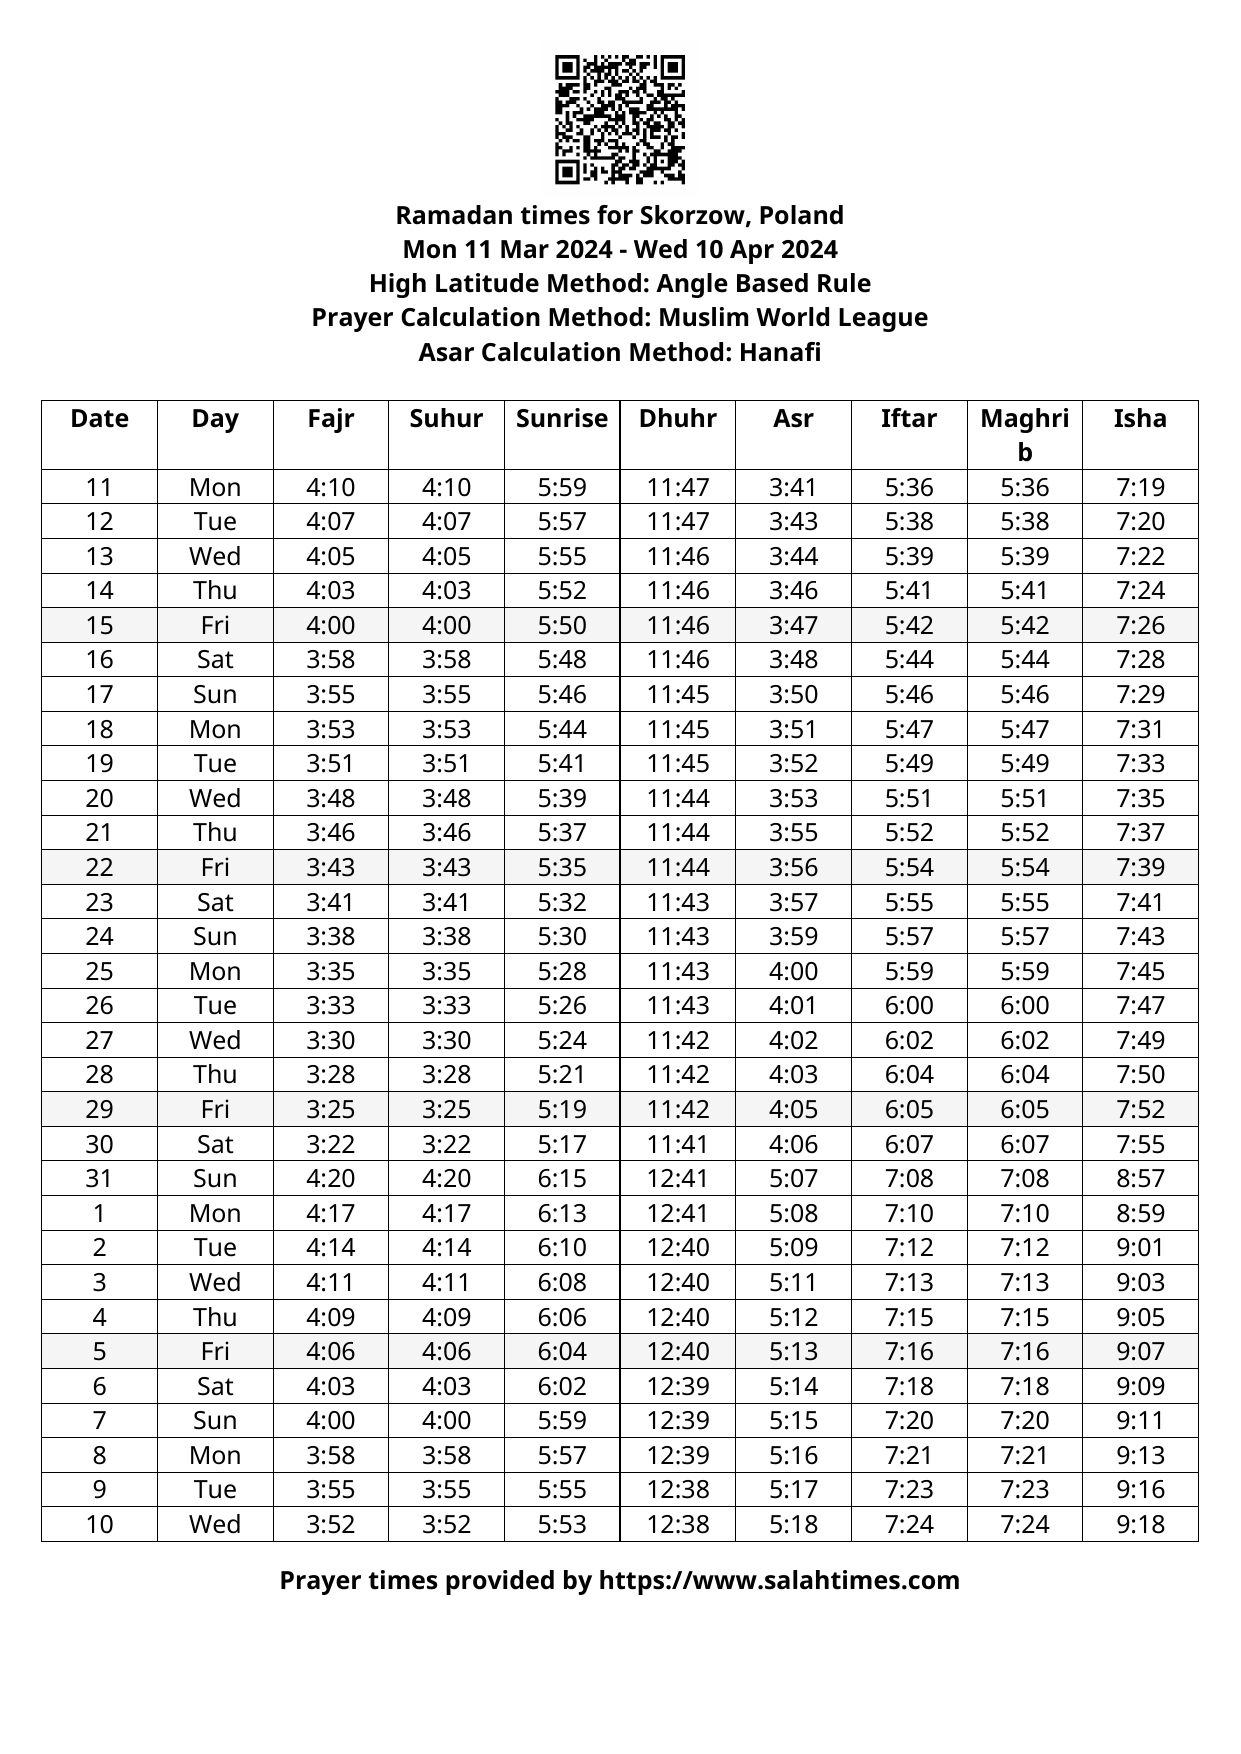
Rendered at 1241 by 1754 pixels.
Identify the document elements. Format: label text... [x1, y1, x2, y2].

table_cell 5:51 [968, 781, 1082, 814]
table_cell 5:48 [505, 643, 619, 676]
table_cell 12:40 [621, 1231, 735, 1264]
table_cell 5:17 [736, 1473, 851, 1506]
table_cell 7:23 [852, 1473, 967, 1506]
table_cell 24 [42, 919, 157, 953]
table_cell 6:00 [968, 989, 1082, 1022]
table_cell 5:57 [852, 919, 967, 953]
table_cell Fri [158, 608, 273, 642]
table_cell 3:55 [274, 1473, 388, 1506]
table_cell 26 [42, 989, 157, 1022]
table_cell 8:59 [1083, 1196, 1198, 1229]
table_cell 4:07 [389, 504, 504, 538]
table_cell 1 [42, 1196, 157, 1229]
table_cell 6:15 [505, 1161, 619, 1195]
table_cell Mon [158, 712, 273, 745]
table_cell 5:54 [852, 850, 967, 884]
table_cell 5:07 [736, 1161, 851, 1195]
table_cell 7:43 [1083, 919, 1198, 953]
table_cell 3:41 [389, 885, 504, 918]
table_cell 7:10 [852, 1196, 967, 1229]
table_cell 6:04 [852, 1058, 967, 1091]
table_cell Sat [158, 885, 273, 918]
table_cell 3:55 [736, 816, 851, 849]
table_cell 12:38 [621, 1507, 735, 1541]
table_header Fajr [274, 401, 388, 469]
table_cell 7:20 [852, 1404, 967, 1437]
table_cell 3:33 [274, 989, 388, 1022]
table_cell 7:15 [852, 1300, 967, 1333]
table_cell 25 [42, 954, 157, 987]
table_cell 11:45 [621, 677, 735, 711]
table_cell 16 [42, 643, 157, 676]
table_cell 3:22 [274, 1127, 388, 1160]
table_header Iftar [852, 401, 967, 469]
table_cell 11:47 [621, 504, 735, 538]
table_cell 5 [42, 1334, 157, 1368]
table_cell Sun [158, 1404, 273, 1437]
table_cell 3:46 [274, 816, 388, 849]
table_cell Tue [158, 989, 273, 1022]
table_cell 11:42 [621, 1023, 735, 1057]
table_cell 7:47 [1083, 989, 1198, 1022]
table_cell 4:10 [389, 470, 504, 503]
table_cell 7:22 [1083, 539, 1198, 572]
table_cell Thu [158, 574, 273, 607]
table_cell 27 [42, 1023, 157, 1057]
table_cell 3:22 [389, 1127, 504, 1160]
table_header Maghrib [968, 401, 1082, 469]
table_cell 4:03 [389, 574, 504, 607]
table_cell 6:13 [505, 1196, 619, 1229]
text High Latitude Method: Angle Based Rule [42, 266, 1198, 300]
table_cell 4:00 [274, 1404, 388, 1437]
table_cell 7:26 [1083, 608, 1198, 642]
table_cell 9:13 [1083, 1438, 1198, 1472]
table_header Suhur [389, 401, 504, 469]
text Asar Calculation Method: Hanafi [42, 334, 1198, 368]
table_cell 3:58 [274, 1438, 388, 1472]
table_cell 7:28 [1083, 643, 1198, 676]
table_cell 7:49 [1083, 1023, 1198, 1057]
table_cell 5:57 [505, 504, 619, 538]
table_cell Tue [158, 746, 273, 780]
table_cell 3:55 [389, 677, 504, 711]
table_cell 5:49 [852, 746, 967, 780]
table_cell 5:16 [736, 1438, 851, 1472]
table_cell 5:37 [505, 816, 619, 849]
table_cell 7:37 [1083, 816, 1198, 849]
table_cell 3:25 [274, 1092, 388, 1126]
table_cell 5:41 [505, 746, 619, 780]
table_cell 4:17 [389, 1196, 504, 1229]
table_cell 11:47 [621, 470, 735, 503]
table_cell 11:46 [621, 539, 735, 572]
table_cell 4:05 [736, 1092, 851, 1126]
table_cell 7:18 [968, 1369, 1082, 1402]
table_cell 13 [42, 539, 157, 572]
table_cell 3:44 [736, 539, 851, 572]
table_cell 11:41 [621, 1127, 735, 1160]
table_header Day [158, 401, 273, 469]
table_cell 4 [42, 1300, 157, 1333]
table_cell 6:02 [968, 1023, 1082, 1057]
table_cell 5:12 [736, 1300, 851, 1333]
table_cell 7:12 [968, 1231, 1082, 1264]
table_cell 3:58 [389, 1438, 504, 1472]
table_cell 5:52 [505, 574, 619, 607]
table_cell 5:19 [505, 1092, 619, 1126]
table_cell 3:30 [389, 1023, 504, 1057]
table_cell 5:50 [505, 608, 619, 642]
table_cell 21 [42, 816, 157, 849]
table_cell 4:06 [389, 1334, 504, 1368]
table_cell 5:47 [968, 712, 1082, 745]
table_cell 7:10 [968, 1196, 1082, 1229]
table_cell 11:44 [621, 781, 735, 814]
table_header Dhuhr [621, 401, 735, 469]
table_cell 5:44 [505, 712, 619, 745]
table_cell 5:52 [852, 816, 967, 849]
table_header Asr [736, 401, 851, 469]
table_cell 3:53 [736, 781, 851, 814]
table_cell Sat [158, 1369, 273, 1402]
table_cell 5:36 [968, 470, 1082, 503]
table_cell 4:05 [274, 539, 388, 572]
table_cell 3:52 [274, 1507, 388, 1541]
table_cell 3:33 [389, 989, 504, 1022]
table_cell Fri [158, 1334, 273, 1368]
table_cell 7:21 [968, 1438, 1082, 1472]
table_cell Thu [158, 1058, 273, 1091]
table_cell 6:05 [852, 1092, 967, 1126]
table_cell 7 [42, 1404, 157, 1437]
table_cell Mon [158, 954, 273, 987]
table_cell Mon [158, 1438, 273, 1472]
table_cell 3:48 [274, 781, 388, 814]
table_cell Sat [158, 643, 273, 676]
table_cell 5:32 [505, 885, 619, 918]
table_cell 3:38 [274, 919, 388, 953]
table_cell 5:54 [968, 850, 1082, 884]
table_cell 4:17 [274, 1196, 388, 1229]
text Ramadan times for Skorzow, Poland [42, 198, 1198, 232]
table_cell 3:58 [389, 643, 504, 676]
table_cell 12:40 [621, 1300, 735, 1333]
table_cell 12:41 [621, 1196, 735, 1229]
table_cell 7:08 [968, 1161, 1082, 1195]
table_cell 4:14 [274, 1231, 388, 1264]
table_cell 5:39 [968, 539, 1082, 572]
table_cell 7:50 [1083, 1058, 1198, 1091]
table_cell Sun [158, 919, 273, 953]
table_cell 12:39 [621, 1404, 735, 1437]
table_cell 3:35 [274, 954, 388, 987]
table_cell 7:24 [968, 1507, 1082, 1541]
table_cell Wed [158, 781, 273, 814]
table_cell 5:55 [852, 885, 967, 918]
table_cell 5:35 [505, 850, 619, 884]
table_cell 4:06 [736, 1127, 851, 1160]
table_cell 3:52 [389, 1507, 504, 1541]
table_cell 7:41 [1083, 885, 1198, 918]
table_cell 3:43 [389, 850, 504, 884]
table_cell 5:38 [852, 504, 967, 538]
table_cell 3:41 [736, 470, 851, 503]
table_cell 9:16 [1083, 1473, 1198, 1506]
table_cell 5:41 [852, 574, 967, 607]
table_cell 5:55 [505, 1473, 619, 1506]
table_cell 7:24 [1083, 574, 1198, 607]
table_cell 5:13 [736, 1334, 851, 1368]
table_cell 7:13 [968, 1265, 1082, 1299]
table_cell 9:09 [1083, 1369, 1198, 1402]
table_cell 11:42 [621, 1092, 735, 1126]
table_cell 3:30 [274, 1023, 388, 1057]
table_cell 5:55 [505, 539, 619, 572]
table_cell Wed [158, 1023, 273, 1057]
table_cell 3:59 [736, 919, 851, 953]
table_cell 4:06 [274, 1334, 388, 1368]
table_cell 7:18 [852, 1369, 967, 1402]
table_cell 7:21 [852, 1438, 967, 1472]
table_cell 6:06 [505, 1300, 619, 1333]
table_cell 4:01 [736, 989, 851, 1022]
table_cell 9:18 [1083, 1507, 1198, 1541]
table_cell Fri [158, 1092, 273, 1126]
table_cell 5:11 [736, 1265, 851, 1299]
table_cell 7:35 [1083, 781, 1198, 814]
table_cell 7:20 [968, 1404, 1082, 1437]
table_cell 11:46 [621, 608, 735, 642]
table_cell 4:02 [736, 1023, 851, 1057]
table_cell 4:10 [274, 470, 388, 503]
table_cell 30 [42, 1127, 157, 1160]
table_cell 5:46 [968, 677, 1082, 711]
table_cell 19 [42, 746, 157, 780]
table_cell 4:11 [274, 1265, 388, 1299]
table_cell 7:33 [1083, 746, 1198, 780]
table_cell 11 [42, 470, 157, 503]
table_cell Tue [158, 504, 273, 538]
table_header Date [42, 401, 157, 469]
table_cell 3:43 [274, 850, 388, 884]
table_cell 4:03 [389, 1369, 504, 1402]
table_cell Sat [158, 1127, 273, 1160]
table_cell 4:03 [274, 574, 388, 607]
table_cell 12 [42, 504, 157, 538]
table_cell 3:38 [389, 919, 504, 953]
table_cell 5:46 [852, 677, 967, 711]
table_cell Wed [158, 1507, 273, 1541]
table_cell 20 [42, 781, 157, 814]
table_cell Fri [158, 850, 273, 884]
table_cell 9:11 [1083, 1404, 1198, 1437]
table_cell 3:55 [389, 1473, 504, 1506]
table_cell 5:51 [852, 781, 967, 814]
table_cell 22 [42, 850, 157, 884]
table_cell 5:46 [505, 677, 619, 711]
table_cell 4:09 [274, 1300, 388, 1333]
picture [542, 41, 699, 198]
table_cell Sun [158, 1161, 273, 1195]
table_cell Mon [158, 1196, 273, 1229]
table_cell 5:44 [968, 643, 1082, 676]
table_cell 11:43 [621, 989, 735, 1022]
table_cell 3:51 [389, 746, 504, 780]
table_cell 28 [42, 1058, 157, 1091]
table_cell 5:59 [505, 1404, 619, 1437]
table_cell 6:00 [852, 989, 967, 1022]
table_cell 4:00 [274, 608, 388, 642]
table_cell 3:46 [736, 574, 851, 607]
table_cell 5:53 [505, 1507, 619, 1541]
table_cell 9:01 [1083, 1231, 1198, 1264]
table_cell 17 [42, 677, 157, 711]
table_cell 5:55 [968, 885, 1082, 918]
text Prayer Calculation Method: Muslim World League [42, 300, 1198, 334]
table_cell 3:25 [389, 1092, 504, 1126]
table_cell 5:39 [505, 781, 619, 814]
table_cell 11:44 [621, 850, 735, 884]
table_cell 7:16 [852, 1334, 967, 1368]
table_cell 4:00 [389, 608, 504, 642]
table_cell Wed [158, 539, 273, 572]
table_cell 7:12 [852, 1231, 967, 1264]
table_cell 5:44 [852, 643, 967, 676]
table_cell 12:40 [621, 1334, 735, 1368]
table_cell 3:48 [389, 781, 504, 814]
table_cell 9:03 [1083, 1265, 1198, 1299]
table_cell 3:43 [736, 504, 851, 538]
text Mon 11 Mar 2024 - Wed 10 Apr 2024 [42, 232, 1198, 266]
table_cell 6:05 [968, 1092, 1082, 1126]
table_cell 5:42 [852, 608, 967, 642]
table_cell 12:39 [621, 1438, 735, 1472]
table_cell 3:53 [274, 712, 388, 745]
table_cell 7:55 [1083, 1127, 1198, 1160]
table_cell Thu [158, 816, 273, 849]
table_cell 14 [42, 574, 157, 607]
table_cell 5:36 [852, 470, 967, 503]
table_cell 5:57 [505, 1438, 619, 1472]
table_cell 4:20 [389, 1161, 504, 1195]
table_cell Tue [158, 1231, 273, 1264]
table_cell 6:08 [505, 1265, 619, 1299]
table_cell 6:10 [505, 1231, 619, 1264]
table_cell 3:51 [274, 746, 388, 780]
table_cell 5:41 [968, 574, 1082, 607]
table_cell 11:46 [621, 574, 735, 607]
table_cell 4:14 [389, 1231, 504, 1264]
table_cell 3:28 [389, 1058, 504, 1091]
table_cell 6:04 [968, 1058, 1082, 1091]
table_cell 3:41 [274, 885, 388, 918]
table_cell 9 [42, 1473, 157, 1506]
table_cell 7:20 [1083, 504, 1198, 538]
table_cell 3:51 [736, 712, 851, 745]
table_cell 6:02 [505, 1369, 619, 1402]
table_header Isha [1083, 401, 1198, 469]
table_cell 6:07 [968, 1127, 1082, 1160]
table_cell 5:57 [968, 919, 1082, 953]
table_cell 3:47 [736, 608, 851, 642]
table_cell 7:29 [1083, 677, 1198, 711]
table_cell 5:47 [852, 712, 967, 745]
table_cell 4:03 [736, 1058, 851, 1091]
table_cell 11:42 [621, 1058, 735, 1091]
table_cell 5:52 [968, 816, 1082, 849]
table_cell 5:59 [505, 470, 619, 503]
table_cell 5:59 [852, 954, 967, 987]
table_cell 3:28 [274, 1058, 388, 1091]
table_cell 7:16 [968, 1334, 1082, 1368]
table_cell 10 [42, 1507, 157, 1541]
table_cell 5:28 [505, 954, 619, 987]
table_cell 5:30 [505, 919, 619, 953]
table_cell 3:35 [389, 954, 504, 987]
table_cell 4:07 [274, 504, 388, 538]
table_cell 2 [42, 1231, 157, 1264]
table_cell 7:13 [852, 1265, 967, 1299]
table_cell 3:53 [389, 712, 504, 745]
table_cell 8 [42, 1438, 157, 1472]
table_cell 9:05 [1083, 1300, 1198, 1333]
table_cell Thu [158, 1300, 273, 1333]
table_cell 4:00 [736, 954, 851, 987]
table_cell 7:19 [1083, 470, 1198, 503]
table_cell 3:57 [736, 885, 851, 918]
table_cell 5:18 [736, 1507, 851, 1541]
table_cell 3:58 [274, 643, 388, 676]
table_cell 5:15 [736, 1404, 851, 1437]
table_cell 4:03 [274, 1369, 388, 1402]
table_cell 6:07 [852, 1127, 967, 1160]
table_cell 5:39 [852, 539, 967, 572]
table_cell 3:48 [736, 643, 851, 676]
table_cell 12:38 [621, 1473, 735, 1506]
table_cell Tue [158, 1473, 273, 1506]
table_cell 12:40 [621, 1265, 735, 1299]
table_cell 3:46 [389, 816, 504, 849]
table_cell 4:11 [389, 1265, 504, 1299]
table_cell 6:04 [505, 1334, 619, 1368]
table_cell 5:49 [968, 746, 1082, 780]
table_cell 5:24 [505, 1023, 619, 1057]
table_cell 4:00 [389, 1404, 504, 1437]
table_cell 11:44 [621, 816, 735, 849]
table_cell Wed [158, 1265, 273, 1299]
table_cell 3:56 [736, 850, 851, 884]
table_cell Mon [158, 470, 273, 503]
table_cell 23 [42, 885, 157, 918]
table_cell 5:59 [968, 954, 1082, 987]
table_cell 29 [42, 1092, 157, 1126]
table_cell 15 [42, 608, 157, 642]
table_cell 3:50 [736, 677, 851, 711]
table_cell 6 [42, 1369, 157, 1402]
table_cell 11:43 [621, 954, 735, 987]
text Prayer times provided by https://www.salahtimes.com [42, 1563, 1198, 1597]
table_cell 5:17 [505, 1127, 619, 1160]
table_cell 7:15 [968, 1300, 1082, 1333]
table_cell 7:45 [1083, 954, 1198, 987]
table_cell 5:09 [736, 1231, 851, 1264]
table_cell 5:26 [505, 989, 619, 1022]
table_cell 5:42 [968, 608, 1082, 642]
table_cell 9:07 [1083, 1334, 1198, 1368]
table_cell 6:02 [852, 1023, 967, 1057]
table_cell 4:05 [389, 539, 504, 572]
table_cell 3 [42, 1265, 157, 1299]
table_cell 11:46 [621, 643, 735, 676]
table_cell 5:14 [736, 1369, 851, 1402]
table_cell 7:24 [852, 1507, 967, 1541]
table_cell 8:57 [1083, 1161, 1198, 1195]
table_cell 4:20 [274, 1161, 388, 1195]
table_cell 11:45 [621, 712, 735, 745]
table_cell 11:43 [621, 919, 735, 953]
table_cell 5:38 [968, 504, 1082, 538]
table_cell 7:31 [1083, 712, 1198, 745]
table_header Sunrise [505, 401, 619, 469]
table_cell 12:41 [621, 1161, 735, 1195]
table_cell 7:39 [1083, 850, 1198, 884]
table_cell 7:08 [852, 1161, 967, 1195]
table_cell 7:23 [968, 1473, 1082, 1506]
table_cell 5:21 [505, 1058, 619, 1091]
table_cell 11:43 [621, 885, 735, 918]
table_cell 4:09 [389, 1300, 504, 1333]
table_cell 31 [42, 1161, 157, 1195]
table_cell 12:39 [621, 1369, 735, 1402]
table_cell 3:55 [274, 677, 388, 711]
table_cell 7:52 [1083, 1092, 1198, 1126]
table_cell 18 [42, 712, 157, 745]
table_cell 3:52 [736, 746, 851, 780]
table_cell 5:08 [736, 1196, 851, 1229]
table_cell Sun [158, 677, 273, 711]
table_cell 11:45 [621, 746, 735, 780]
